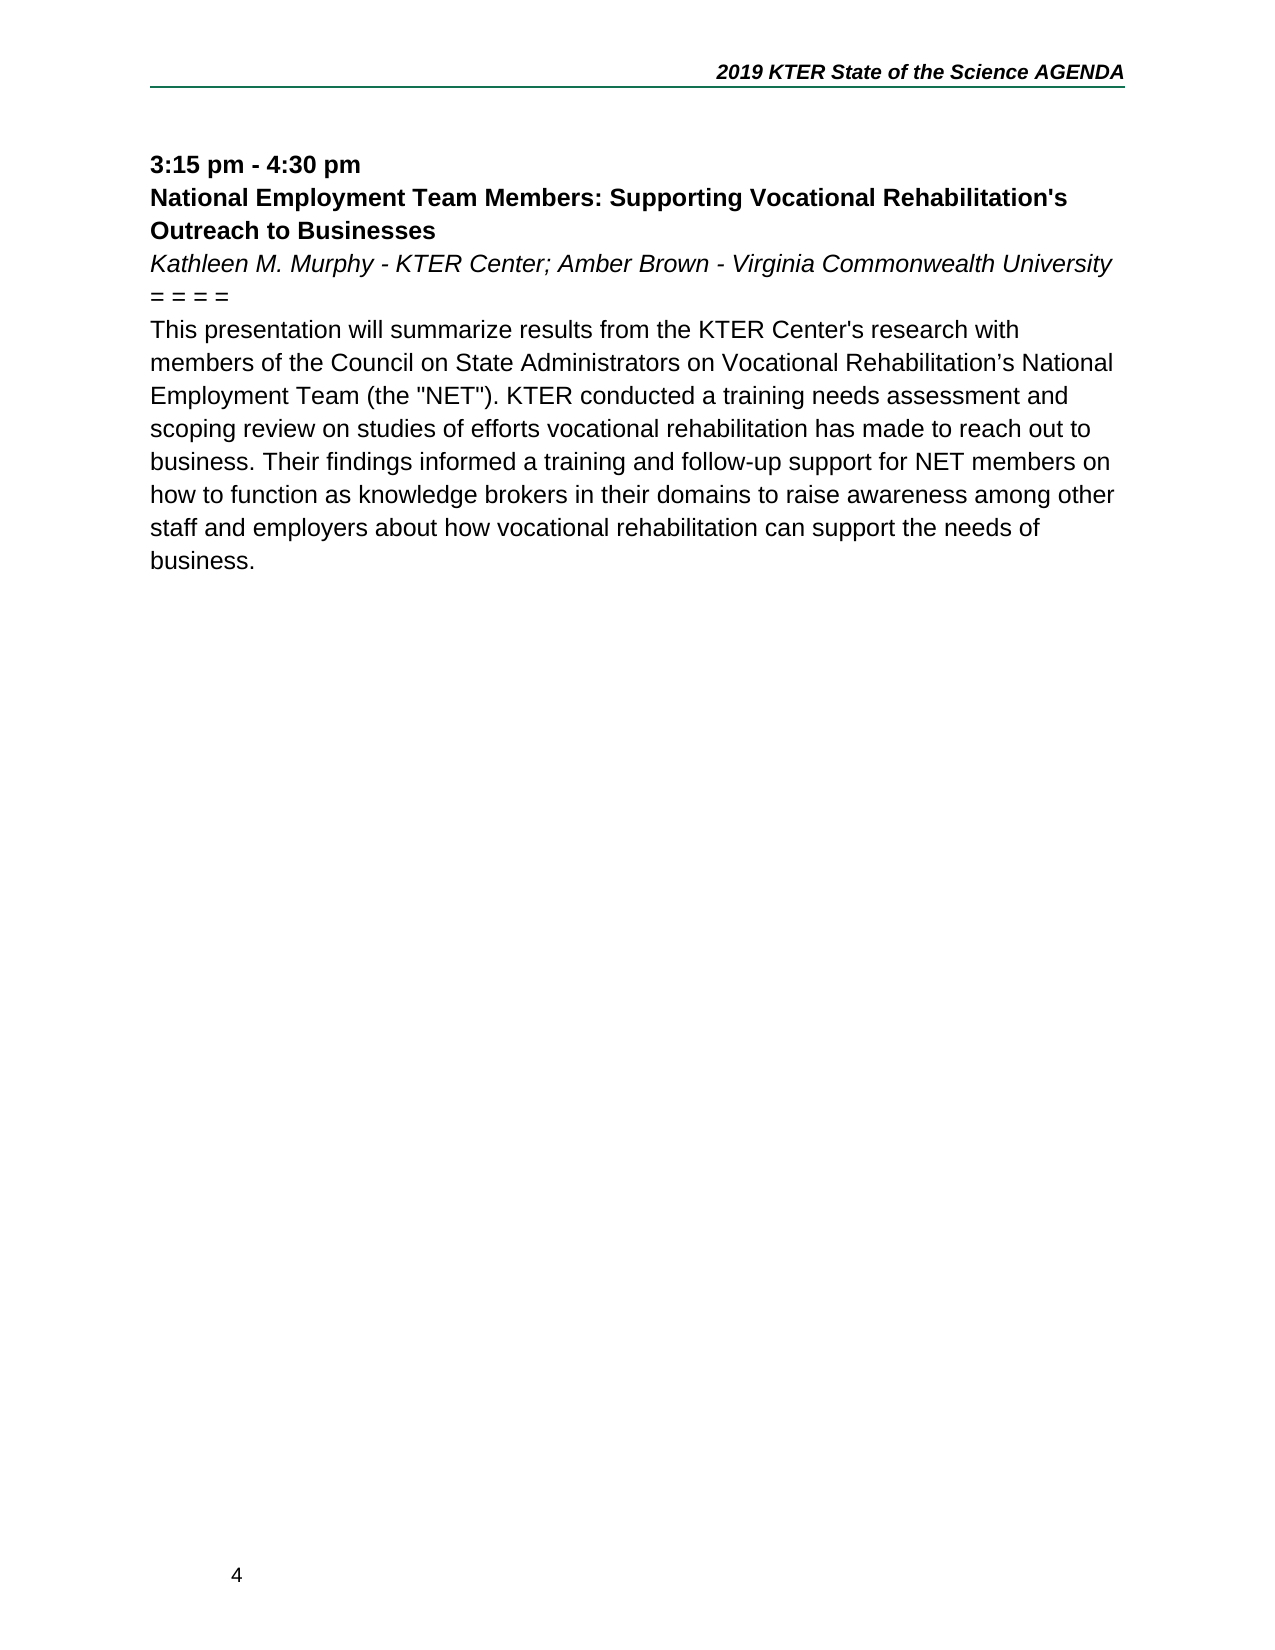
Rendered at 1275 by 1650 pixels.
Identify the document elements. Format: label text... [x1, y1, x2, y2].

text National Employment Team Members: Supporting Vocational Rehabilitation's Outreach to Businesses [150, 183, 1125, 245]
text 3:15 pm - 4:30 pm [150, 150, 1125, 179]
text = = = = [150, 282, 1125, 311]
text Kathleen M. Murphy - KTER Center; Amber Brown - Virginia Commonwealth University [150, 249, 1125, 278]
text This presentation will summarize results from the KTER Center's research with members of the Council on State Administrators on Vocational Rehabilitation’s National Employment Team (the "NET"). KTER conducted a training needs assessment and scoping review on studies of efforts vocational rehabilitation has made to reach out to business. Their findings informed a training and follow-up support for NET members on how to function as knowledge brokers in their domains to raise awareness among other staff and employers about how vocational rehabilitation can support the needs of business. [150, 315, 1125, 575]
